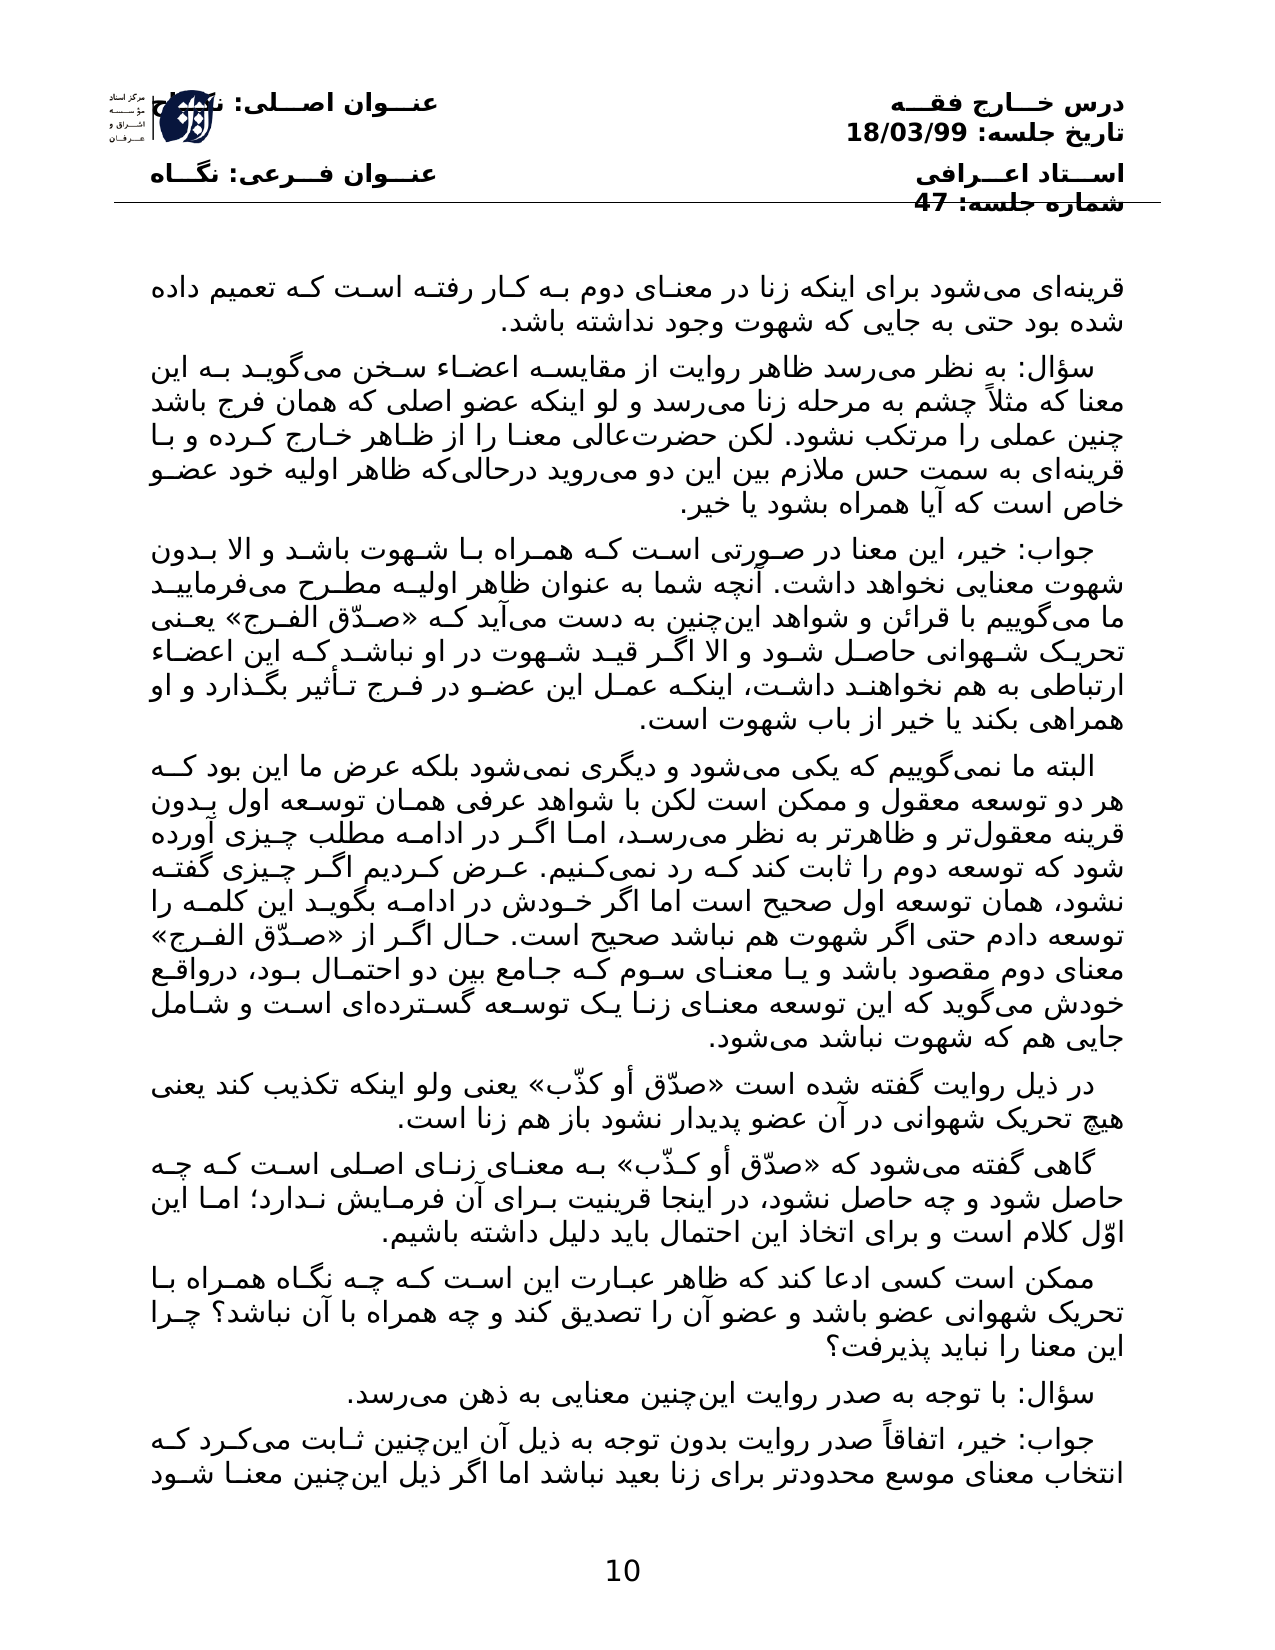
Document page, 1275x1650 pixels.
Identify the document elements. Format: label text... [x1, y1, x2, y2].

text گاهی گفته می‌شود که «صدّق أو کذّب» به معنای زنای اصلی است که چه حاصل شود و چه حاصل نشود، در اینجا قرینیت برای آن فرمایش ندارد؛ اما این اوّل کلام است و برای اتخاذ این احتمال باید دلیل داشته باشیم. [150, 1147, 1125, 1249]
text سؤال: با توجه به صدر روایت این‌چنین معنایی به ذهن می‌رسد. [150, 1376, 1125, 1410]
text ممکن است کسی ادعا کند که ظاهر عبارت این است که چه نگاه همراه با تحریک شهوانی عضو باشد و عضو آن را تصدیق کند و چه همراه با آن نباشد؟ چرا این معنا را نباید پذیرفت؟ [150, 1262, 1125, 1364]
text البته ما نمی‌گوییم که یکی می‌شود و دیگری نمی‌شود بلکه عرض ما این بود که هر دو توسعه معقول و ممکن است لکن با شواهد عرفی همان توسعه اول بدون قرینه معقول‌تر و ظاهرتر به نظر می‌رسد، اما اگر در ادامه مطلب چیزی آورده شود که توسعه دوم را ثابت کند که رد نمی‌کنیم. عرض کردیم اگر چیزی گفته نشود، همان توسعه اول صحیح است اما اگر خودش در ادامه بگوید این کلمه را توسعه دادم حتی اگر شهوت هم نباشد صحیح است. حال اگر از «صدّق الفرج» معنای دوم مقصود باشد و یا معنای سوم که جامع بین دو احتمال بود، درواقع خودش می‌گوید که این توسعه معنای زنا یک توسعه گسترده‌ای است و شامل جایی هم که شهوت نباشد می‌شود. [150, 749, 1125, 1054]
picture [102, 86, 215, 146]
text در ذیل روایت گفته شده است «صدّق أو کذّب» یعنی ولو اینکه تکذیب کند یعنی هیچ تحریک شهوانی در آن عضو پدیدار نشود باز هم زنا است. [150, 1067, 1125, 1135]
text سؤال: به نظر می‌رسد ظاهر روایت از مقایسه اعضاء سخن می‌گوید به این معنا که مثلاً چشم به مرحله زنا می‌رسد و لو اینکه عضو اصلی که همان فرج باشد چنین عملی را مرتکب نشود. لکن حضرت‌عالی معنا را از ظاهر خارج کرده و با قرینه‌ای به سمت حس ملازم بین این دو می‌روید درحالی‌که ظاهر اولیه خود عضو خاص است که آیا همراه بشود یا خیر. [150, 350, 1125, 520]
text جواب: خیر، این معنا در صورتی است که همراه با شهوت باشد و الا بدون شهوت معنایی نخواهد داشت. آنچه شما به عنوان ظاهر اولیه مطرح می‌فرمایید ما می‌گوییم با قرائن و شواهد این‌چنین به دست می‌آید که «صدّق الفرج» یعنی تحریک شهوانی حاصل شود و الا اگر قید شهوت در او نباشد که این اعضاء ارتباطی به هم نخواهند داشت، اینکه عمل این عضو در فرج تأثیر بگذارد و او همراهی بکند یا خیر از باب شهوت است. [150, 533, 1125, 736]
